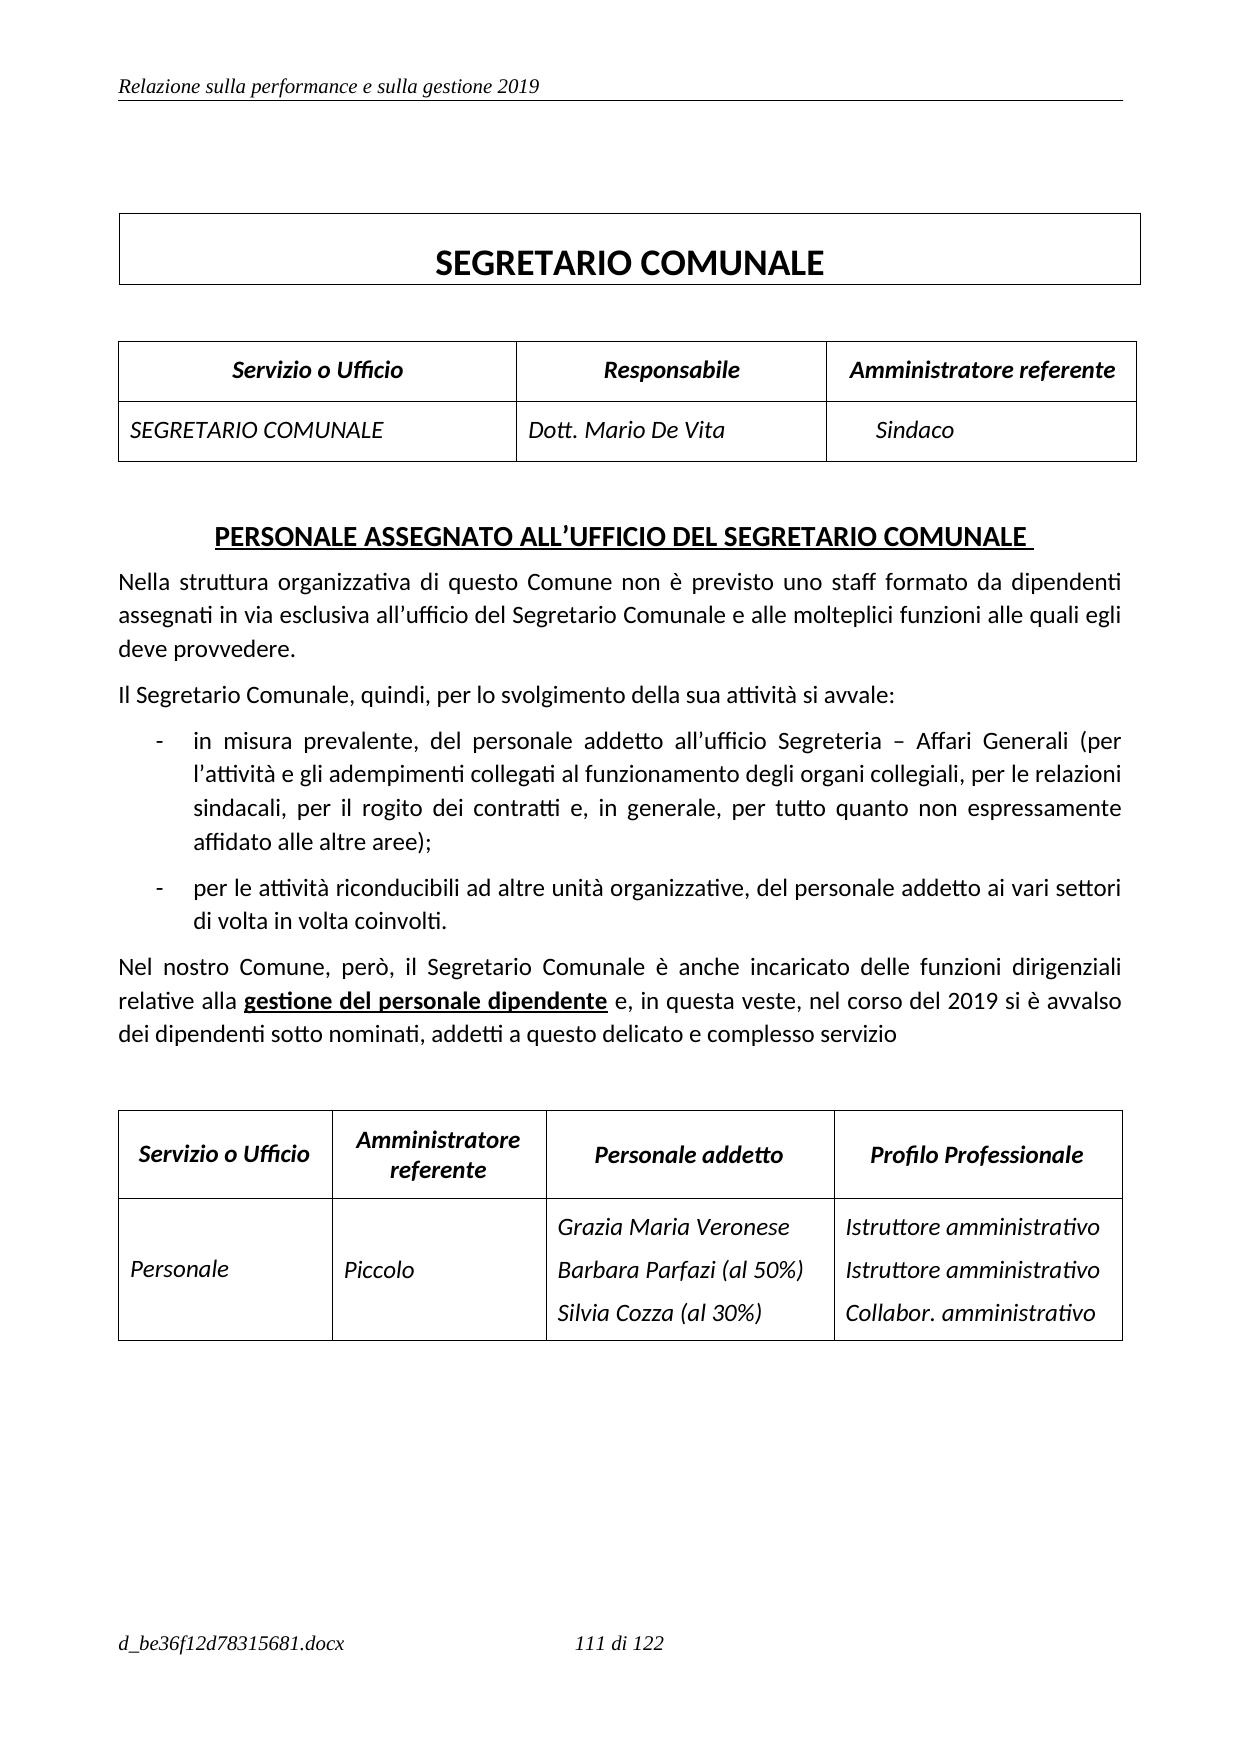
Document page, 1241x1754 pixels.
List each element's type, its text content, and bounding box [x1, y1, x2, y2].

table_cell Piccolo [333, 1199, 546, 1340]
table_cell Personale [119, 1199, 332, 1340]
table_cell Istruttore amministrativo Istruttore amministrativo Collabor. amministrativo [835, 1199, 1122, 1340]
table_header Servizio o Ufficio [119, 1111, 332, 1197]
table_header Amministratore referente [333, 1111, 546, 1197]
text Nella struttura organizzativa di questo Comune non è previsto uno staff formato da dipendenti assegnati in via esclusiva all’ufficio del Segretario Comunale e alle molteplici funzioni alle quali egli deve provvedere. [118, 566, 1123, 663]
table_cell SEGRETARIO COMUNALE [119, 402, 516, 461]
table_cell Dott. Mario De Vita [517, 402, 826, 461]
table_header SEGRETARIO COMUNALE [120, 214, 1140, 284]
table_header Servizio o Ufficio [119, 342, 516, 401]
table_header Responsabile [517, 342, 826, 401]
list per le attività riconducibili ad altre unità organizzative, del personale addetto ai vari settori di volta in volta coinvolti. [156, 872, 1123, 936]
table_cell Grazia Maria Veronese Barbara Parfazi (al 50%) Silvia Cozza (al 30%) [547, 1199, 834, 1340]
text Il Segretario Comunale, quindi, per lo svolgimento della sua attività si avvale: [118, 679, 1123, 709]
text Nel nostro Comune, però, il Segretario Comunale è anche incaricato delle funzioni dirigenziali relative alla gestione del personale dipendente e, in questa veste, nel corso del 2019 si è avvalso dei dipendenti sotto nominati, addetti a questo delicato e complesso servizio [118, 951, 1123, 1049]
list PERSONALE ASSEGNATO ALL’UFFICIO DEL SEGRETARIO COMUNALE [118, 518, 1123, 553]
table_header Amministratore referente [827, 342, 1136, 401]
table_header Profilo Professionale [835, 1111, 1122, 1197]
list in misura prevalente, del personale addetto all’ufficio Segreteria – Affari Generali (per l’attività e gli adempimenti collegati al funzionamento degli organi collegiali, per le relazioni sindacali, per il rogito dei contratti e, in generale, per tutto quanto non espressamente affidato alle altre aree); [156, 725, 1123, 856]
table_cell Sindaco [827, 402, 1136, 461]
table_header Personale addetto [547, 1111, 834, 1197]
